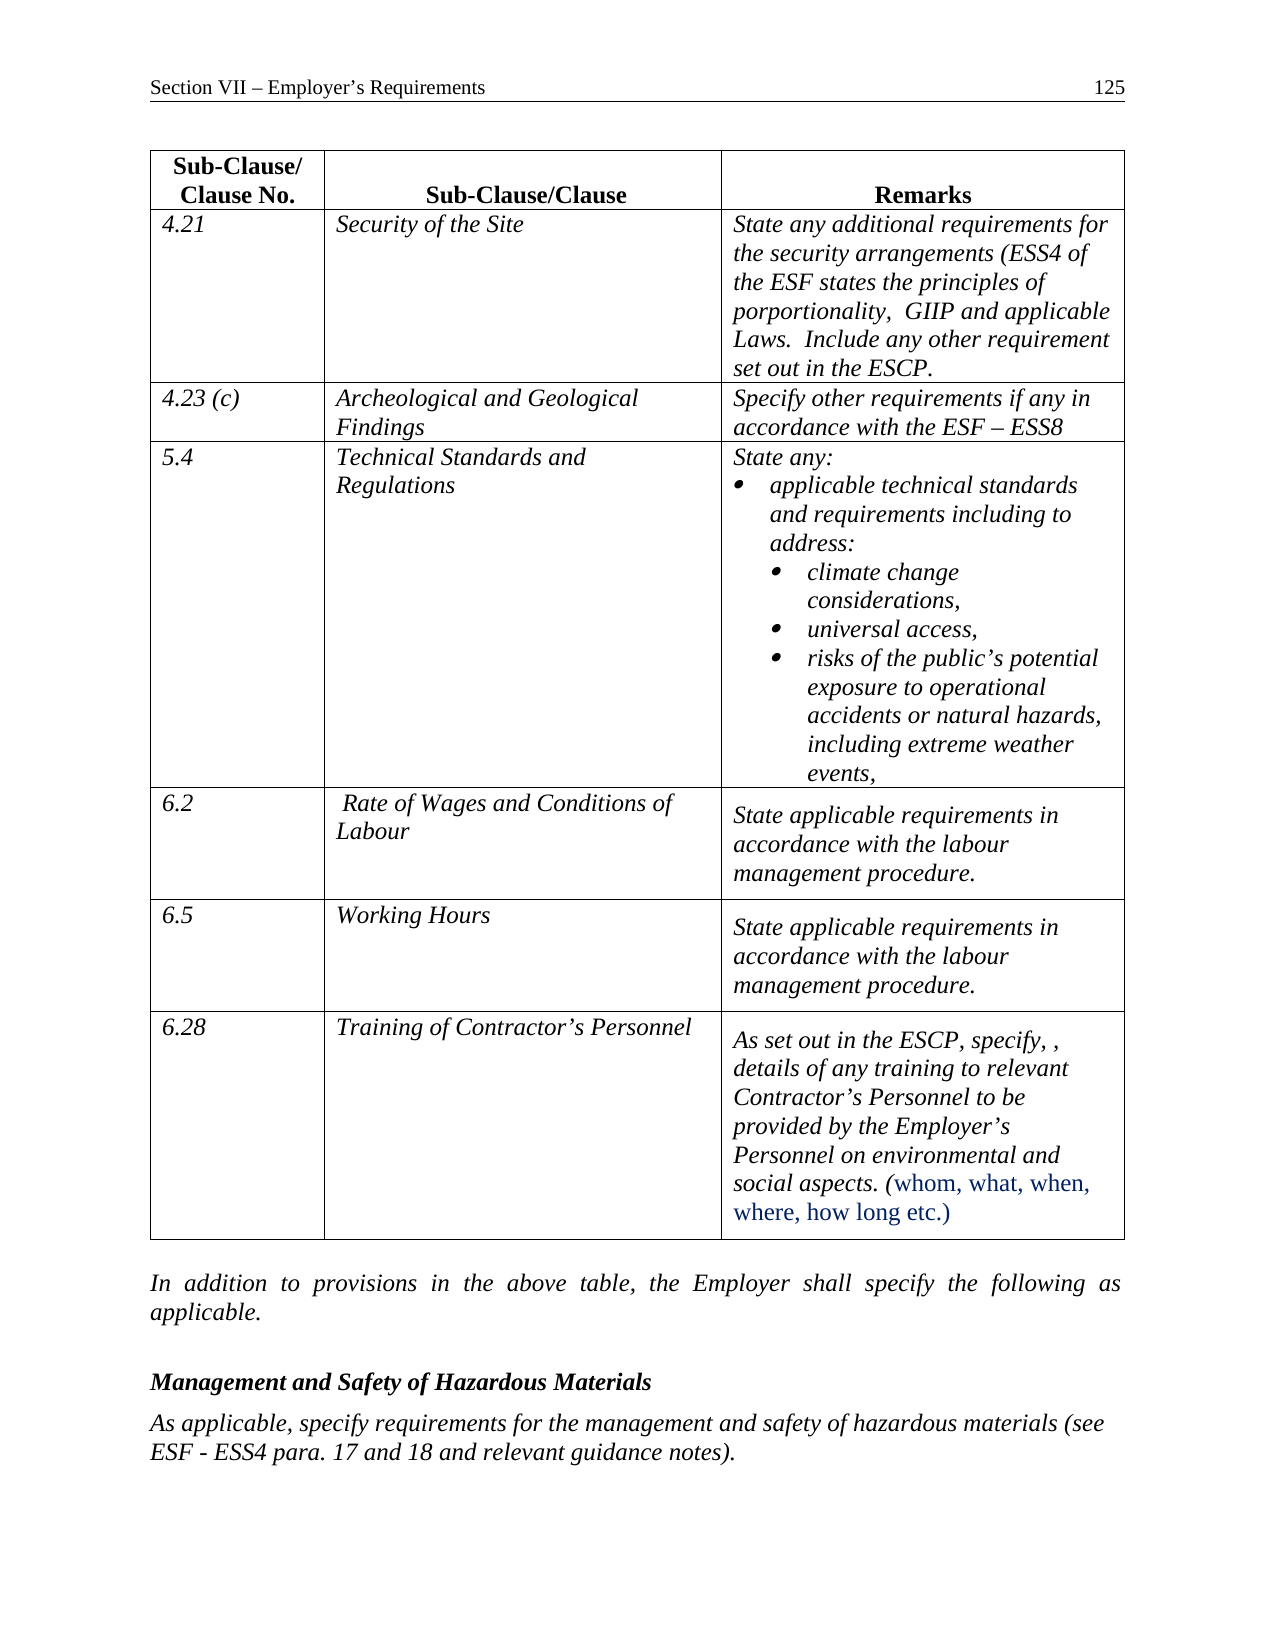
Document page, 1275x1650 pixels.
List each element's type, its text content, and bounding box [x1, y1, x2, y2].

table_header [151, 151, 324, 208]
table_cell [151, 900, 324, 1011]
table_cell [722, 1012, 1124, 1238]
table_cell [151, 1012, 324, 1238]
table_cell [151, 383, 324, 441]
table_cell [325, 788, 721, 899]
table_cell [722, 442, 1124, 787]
text In addition to provisions in the above table, the Employer shall specify the following as applicable. [150, 1268, 1125, 1326]
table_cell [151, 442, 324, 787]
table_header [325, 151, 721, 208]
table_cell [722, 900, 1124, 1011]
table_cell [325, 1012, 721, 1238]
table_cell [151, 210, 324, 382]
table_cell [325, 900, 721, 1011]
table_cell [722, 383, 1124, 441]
text As applicable, specify requirements for the management and safety of hazardous materials (see ESF - ESS4 para. 17 and 18 and relevant guidance notes). [150, 1408, 1125, 1466]
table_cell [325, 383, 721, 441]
text Management and Safety of Hazardous Materials [150, 1367, 1125, 1396]
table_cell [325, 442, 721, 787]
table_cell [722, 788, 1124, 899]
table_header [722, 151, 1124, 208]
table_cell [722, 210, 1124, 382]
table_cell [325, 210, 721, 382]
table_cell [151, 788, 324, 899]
